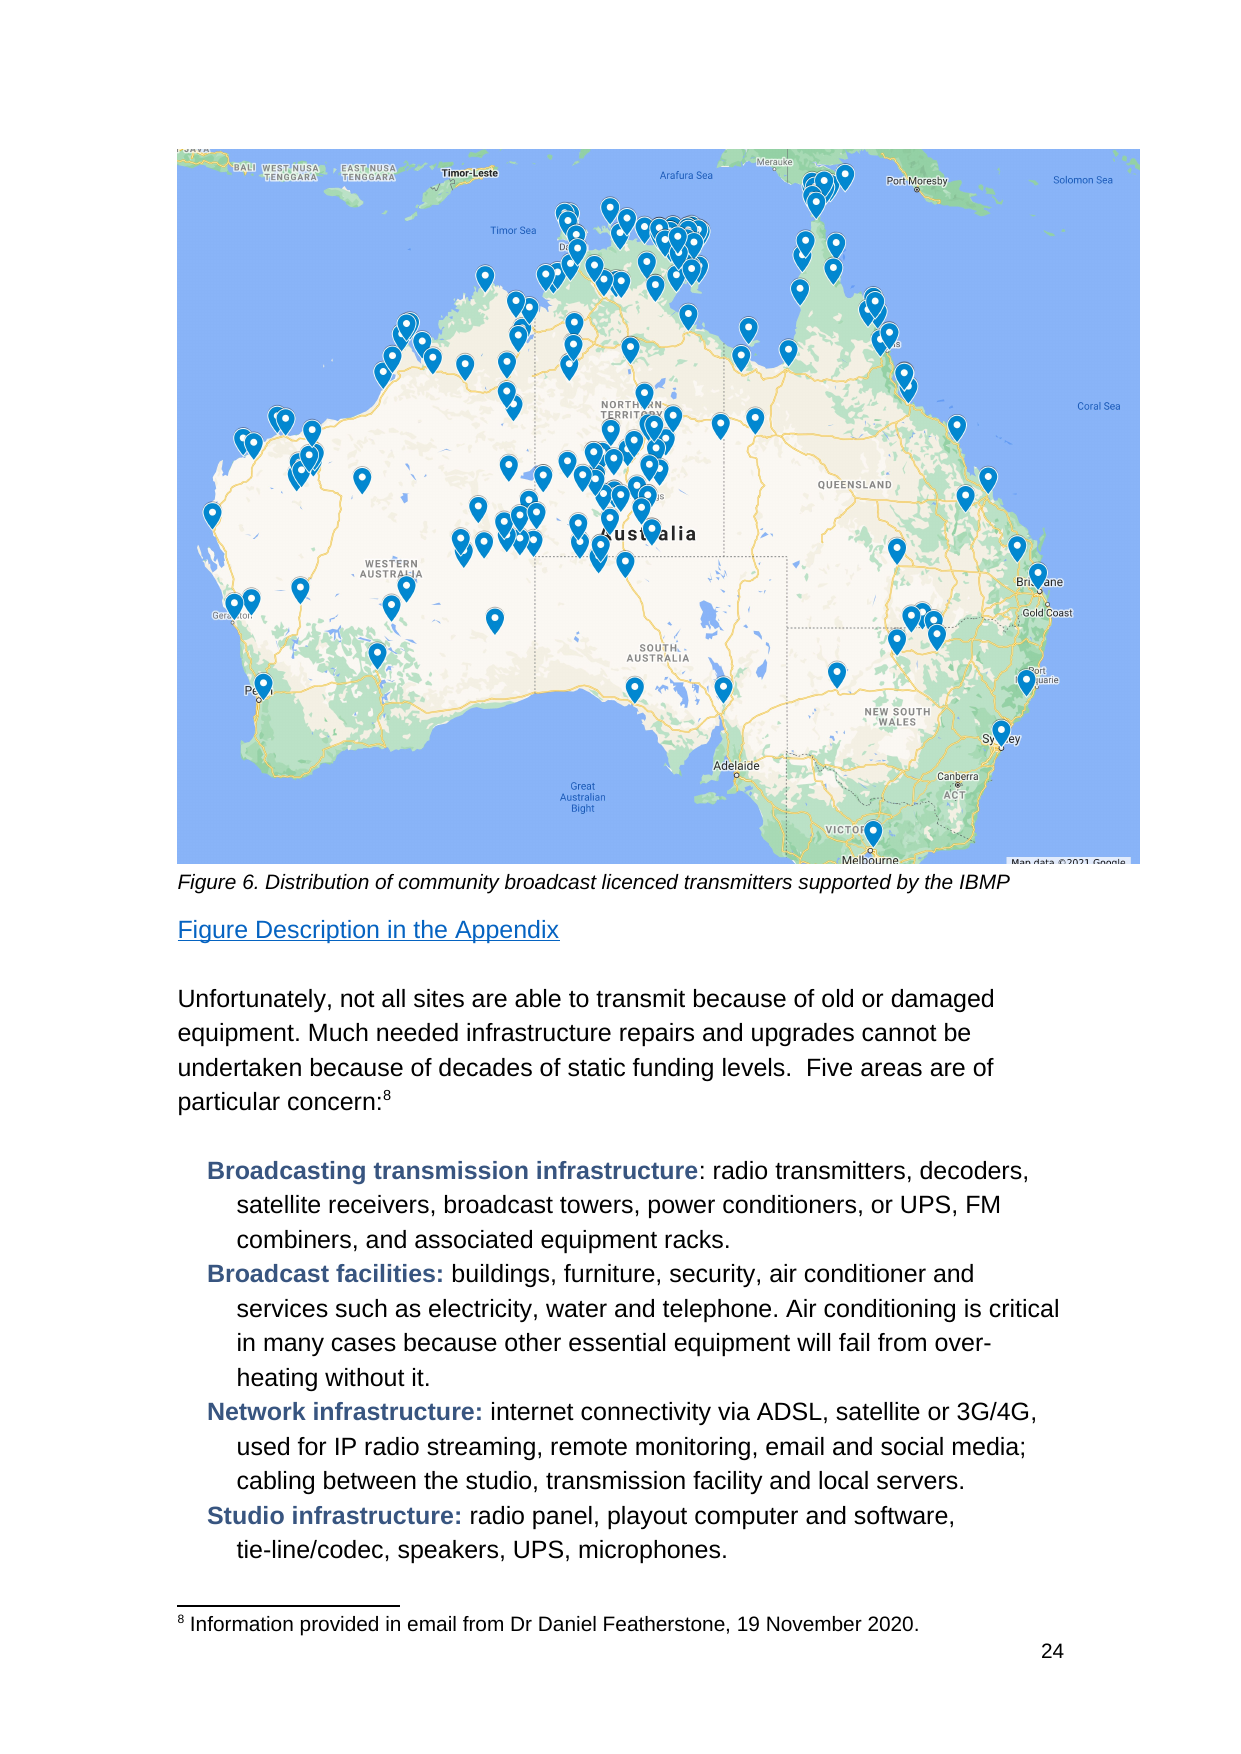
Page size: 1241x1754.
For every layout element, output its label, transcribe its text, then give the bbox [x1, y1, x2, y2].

picture [177, 149, 1140, 864]
text Unfortunately, not all sites are able to transmit because of old or damaged equipment. Much needed infrastructure repairs and upgrades cannot be undertaken because of decades of static funding levels. Five areas are of particular concern: [177, 984, 1063, 1116]
list Network infrastructure: internet connectivity via ADSL, satellite or 3G/4G, used for IP radio streaming, remote monitoring, email and social media; cabling between the studio, transmission facility and local servers. [207, 1397, 1063, 1495]
list Studio infrastructure: radio panel, playout computer and software, tie-line/codec, speakers, UPS, microphones. [207, 1501, 1063, 1564]
list Broadcast facilities: buildings, furniture, security, air conditioner and services such as electricity, water and telephone. Air conditioning is critical in many cases because other essential equipment will fail from over-heating without it. [207, 1259, 1063, 1392]
list Broadcasting transmission infrastructure: radio transmitters, decoders, satellite receivers, broadcast towers, power conditioners, or UPS, FM combiners, and associated equipment racks. [207, 1156, 1063, 1254]
text Figure Description in the Appendix [177, 915, 1063, 943]
